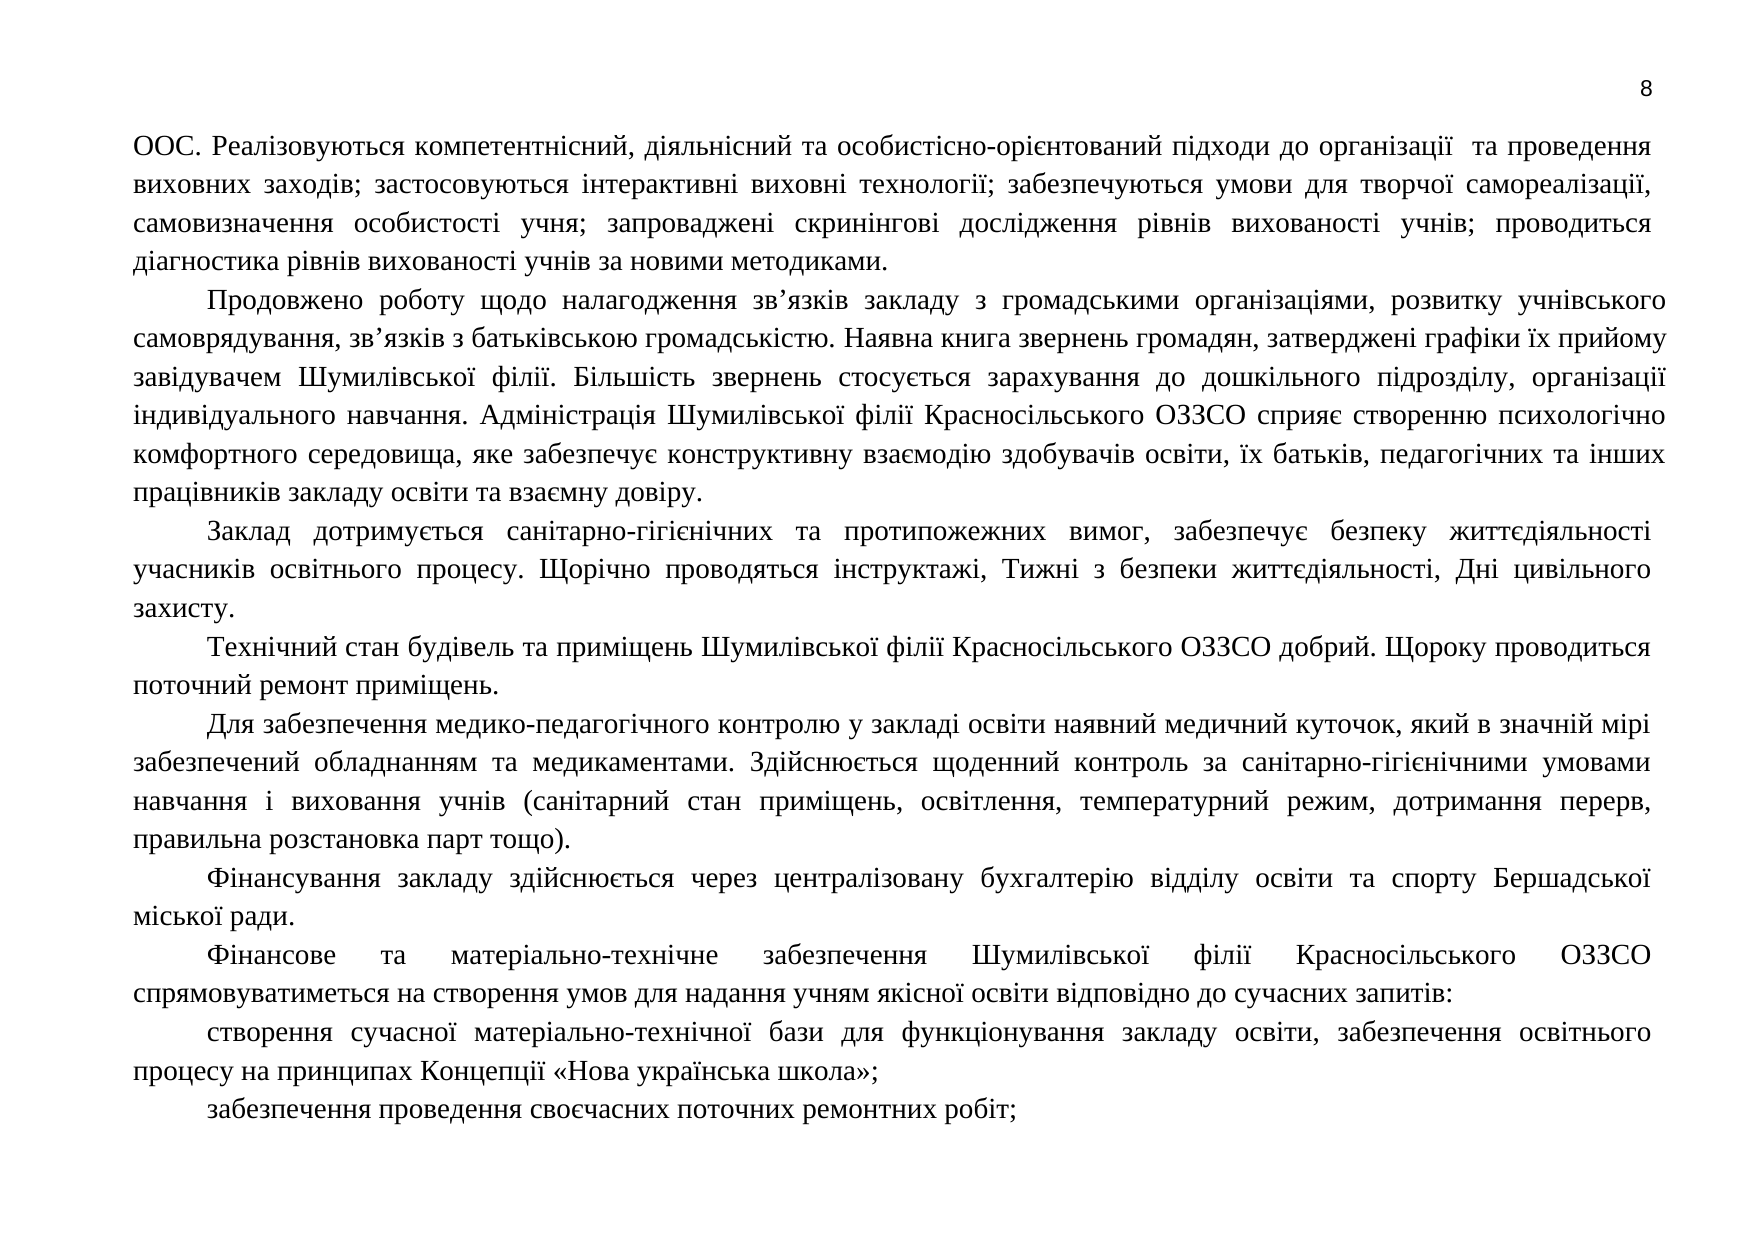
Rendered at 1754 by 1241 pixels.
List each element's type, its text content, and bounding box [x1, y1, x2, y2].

text Для забезпечення медико-педагогічного контролю у закладі освіти наявний медичний куточок, який в значній мірі забезпечений обладнанням та медикаментами. Здійснюється щоденний контроль за санітарно-гігієнічними умовами навчання і виховання учнів (санітарний стан приміщень, освітлення, температурний режим, дотримання перерв, правильна розстановка парт тощо). [133, 706, 1653, 855]
text створення сучасної матеріально-технічної бази для функціонування закладу освіти, забезпечення освітнього процесу на принципах Концепції «Нова українська школа»; [133, 1014, 1653, 1086]
text Технічний стан будівель та приміщень Шумилівської філії Красносільського ОЗЗСО добрий. Щороку проводиться поточний ремонт приміщень. [133, 629, 1653, 701]
text забезпечення проведення своєчасних поточних ремонтних робіт; [133, 1091, 1653, 1125]
text Продовжено роботу щодо налагодження зв’язків закладу з громадськими організаціями, розвитку учнівського самоврядування, зв’язків з батьківською громадськістю. Наявна книга звернень громадян, затверджені графіки їх прийому завідувачем Шумилівської філії. Більшість звернень стосується зарахування до дошкільного підрозділу, організації індивідуального навчання. Адміністрація Шумилівської філії Красносільського ОЗЗСО сприяє створенню психологічно комфортного середовища, яке забезпечує конструктивну взаємодію здобувачів освіти, їх батьків, педагогічних та інших працівників закладу освіти та взаємну довіру. [133, 282, 1667, 508]
text Фінансування закладу здійснюється через централізовану бухгалтерію відділу освіти та спорту Бершадської міської ради. [133, 860, 1653, 932]
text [133, 128, 1653, 277]
text Заклад дотримується санітарно-гігієнічних та протипожежних вимог, забезпечує безпеку життєдіяльності учасників освітнього процесу. Щорічно проводяться інструктажі, Тижні з безпеки життєдіяльності, Дні цивільного захисту. [133, 513, 1653, 624]
text Фінансове та матеріально-технічне забезпечення Шумилівської філії Красносільського ОЗЗСО спрямовуватиметься на створення умов для надання учням якісної освіти відповідно до сучасних запитів: [133, 937, 1653, 1009]
